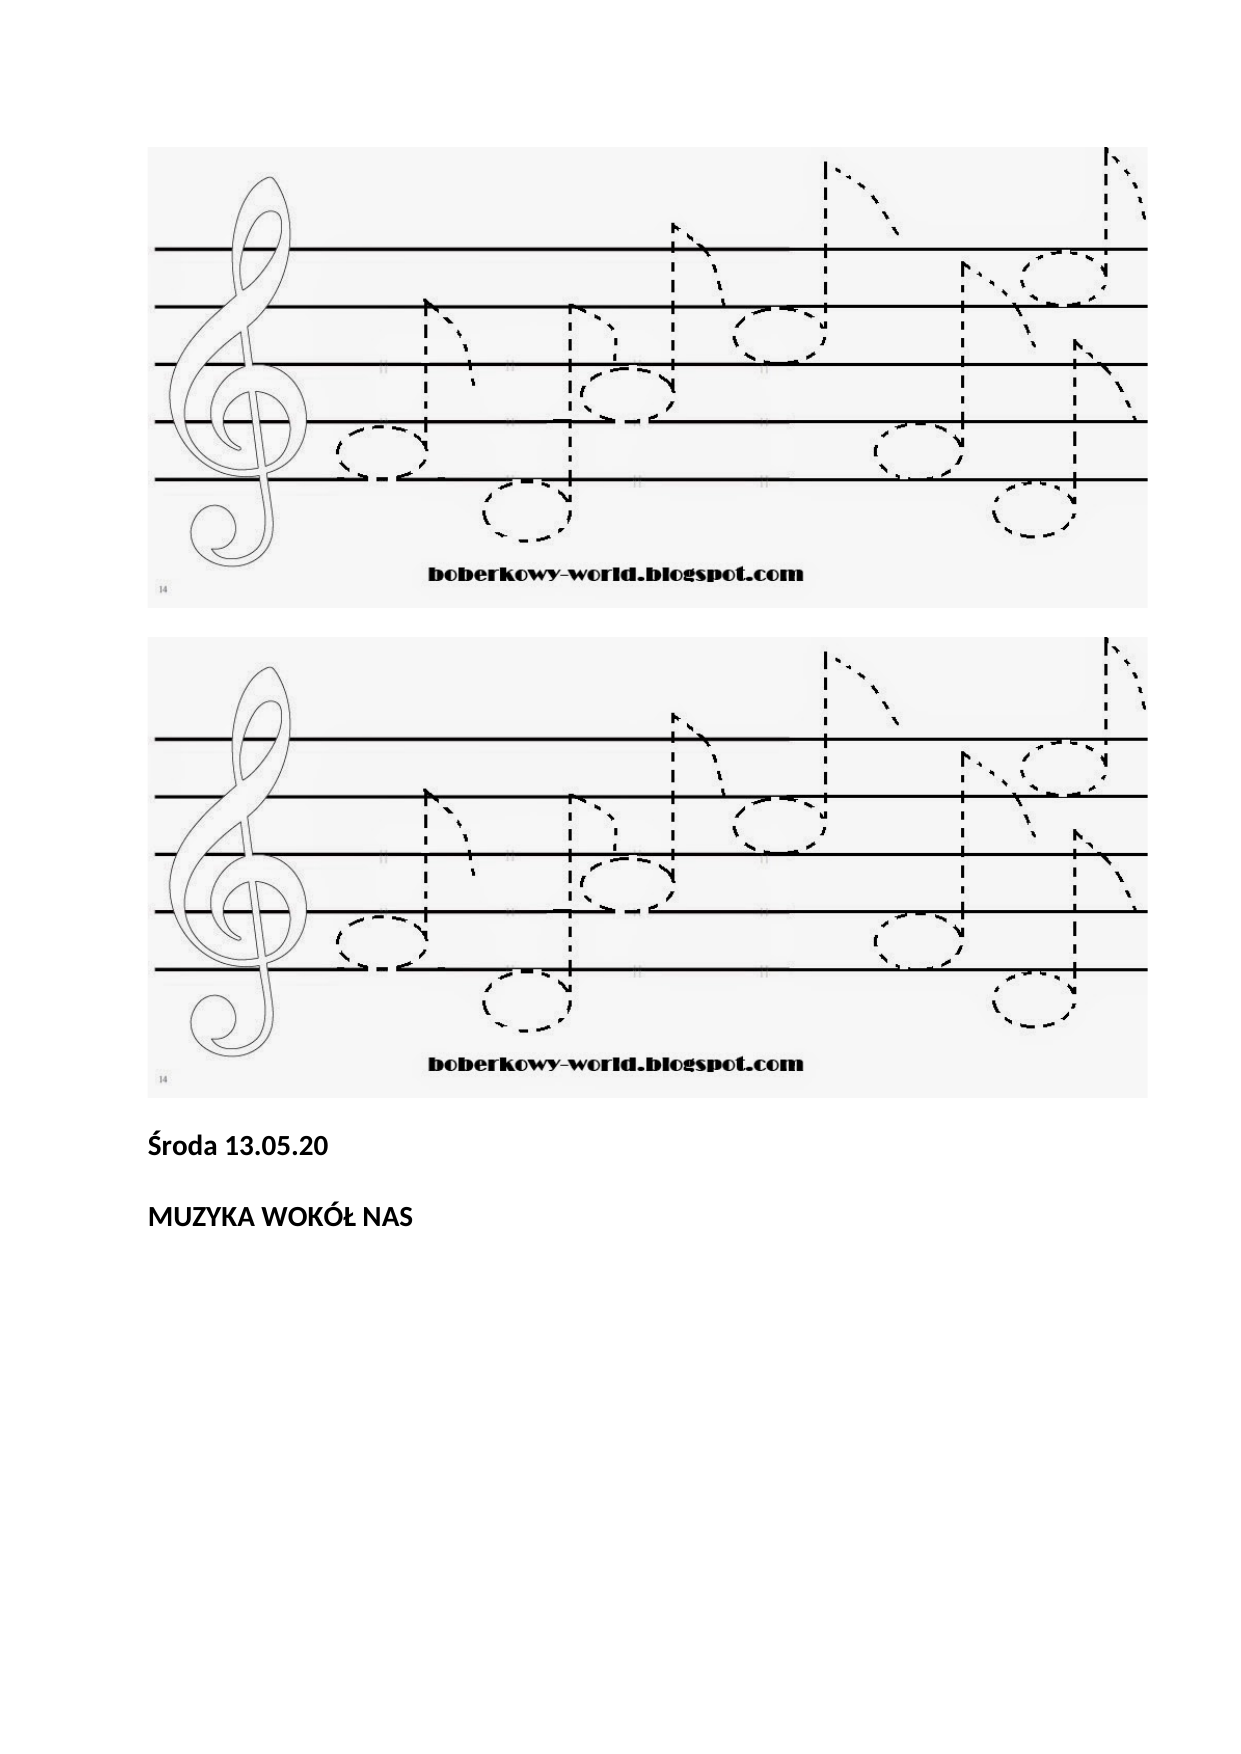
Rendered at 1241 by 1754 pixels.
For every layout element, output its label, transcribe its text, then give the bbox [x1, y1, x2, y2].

picture [147, 637, 1148, 1098]
text MUZYKA WOKÓŁ NAS [148, 1198, 1093, 1234]
picture [147, 147, 1148, 608]
text Środa 13.05.20 [148, 1127, 1093, 1162]
